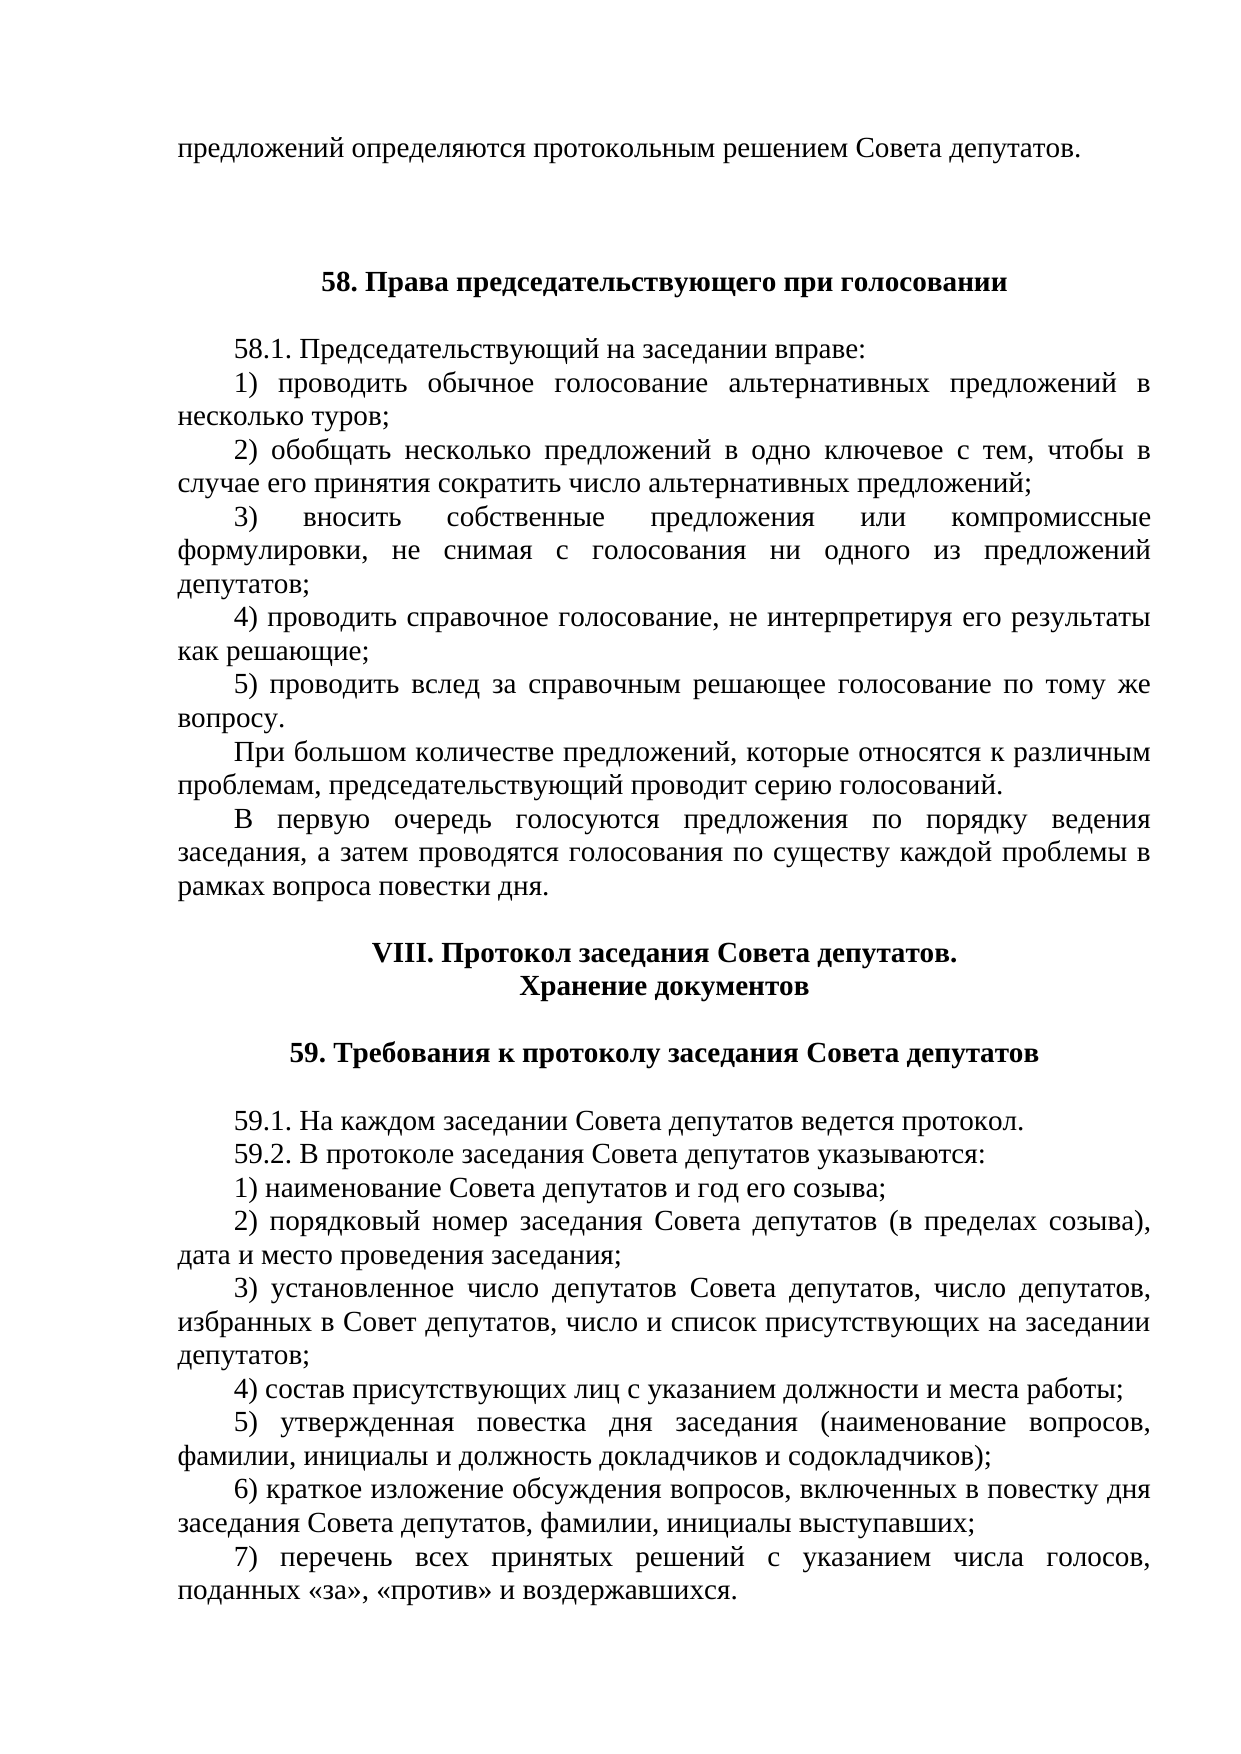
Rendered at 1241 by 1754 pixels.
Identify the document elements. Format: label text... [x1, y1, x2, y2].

text 1) наименование Совета депутатов и год его созыва; [177, 1170, 1152, 1203]
text 58.1. Председательствующий на заседании вправе: [177, 331, 1152, 365]
text 7) перечень всех принятых решений с указанием числа голосов, поданных «за», «против» и воздержавшихся. [177, 1539, 1152, 1606]
title 58. Права председательствующего при голосовании [177, 264, 1152, 298]
text При большом количестве предложений, которые относятся к различным проблемам, председательствующий проводит серию голосований. [177, 734, 1152, 801]
text 3) вносить собственные предложения или компромиссные формулировки, не снимая с голосования ни одного из предложений депутатов; [177, 499, 1152, 599]
text 5) утвержденная повестка дня заседания (наименование вопросов, фамилии, инициалы и должность докладчиков и содокладчиков); [177, 1404, 1152, 1472]
text 59.1. На каждом заседании Совета депутатов ведется протокол. [177, 1103, 1152, 1136]
title Хранение документов [177, 968, 1152, 1002]
text 2) порядковый номер заседания Совета депутатов (в пределах созыва), дата и место проведения заседания; [177, 1203, 1152, 1270]
text 4) проводить справочное голосование, не интерпретируя его результаты как решающие; [177, 599, 1152, 667]
text 3) установленное число депутатов Совета депутатов, число депутатов, избранных в Совет депутатов, число и список присутствующих на заседании депутатов; [177, 1270, 1152, 1371]
text 6) краткое изложение обсуждения вопросов, включенных в повестку дня заседания Совета депутатов, фамилии, инициалы выступавших; [177, 1472, 1152, 1539]
title VIII. Протокол заседания Совета депутатов. [177, 935, 1152, 968]
text 59.2. В протоколе заседания Совета депутатов указываются: [177, 1136, 1152, 1170]
text 1) проводить обычное голосование альтернативных предложений в несколько туров; [177, 365, 1152, 432]
title 59. Требования к протоколу заседания Совета депутатов [177, 1036, 1152, 1069]
text 5) проводить вслед за справочным решающее голосование по тому же вопросу. [177, 667, 1152, 734]
text 4) состав присутствующих лиц с указанием должности и места работы; [177, 1371, 1152, 1404]
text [177, 130, 1152, 163]
text В первую очередь голосуются предложения по порядку ведения заседания, а затем проводятся голосования по существу каждой проблемы в рамках вопроса повестки дня. [177, 801, 1152, 901]
text 2) обобщать несколько предложений в одно ключевое с тем, чтобы в случае его принятия сократить число альтернативных предложений; [177, 432, 1152, 499]
